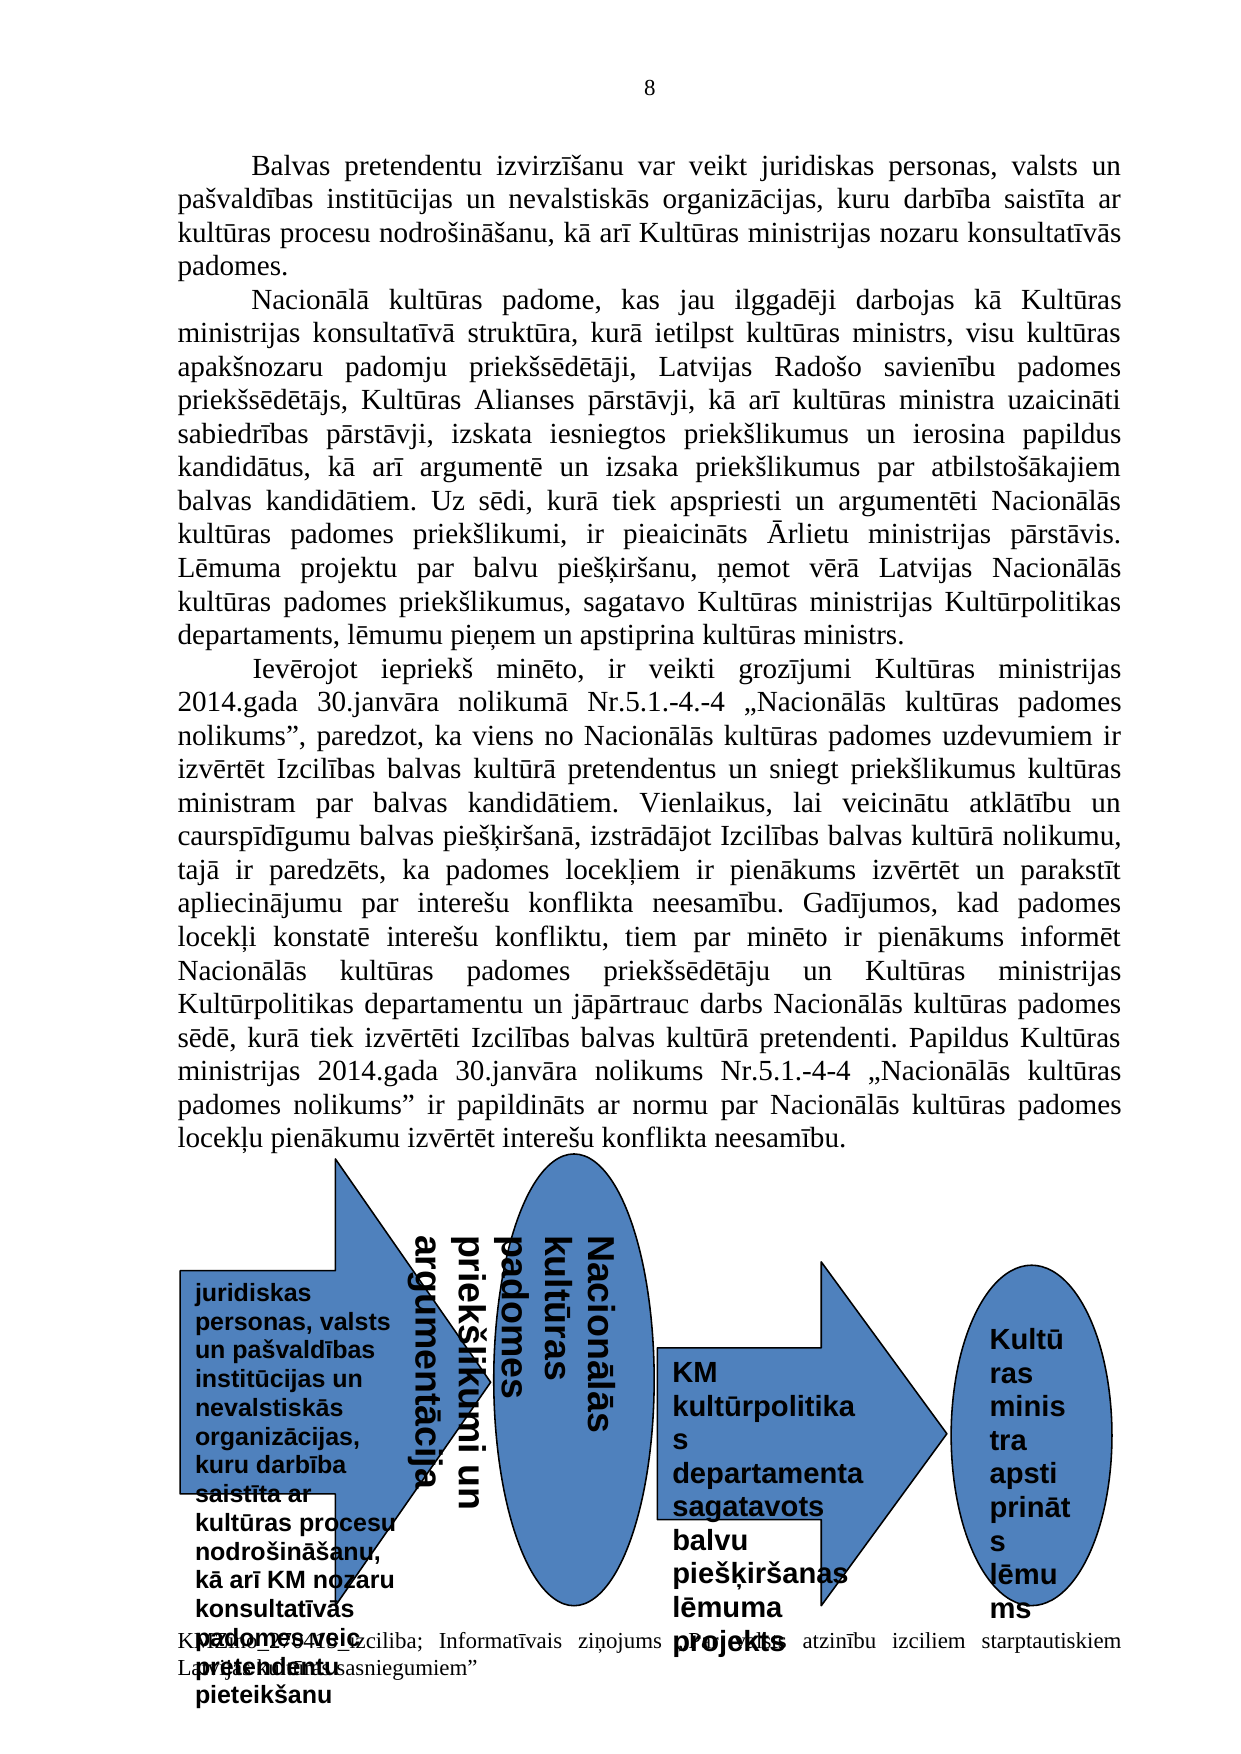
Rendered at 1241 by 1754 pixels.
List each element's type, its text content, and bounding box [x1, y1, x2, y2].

text Nacionālā kultūras padome, kas jau ilggadēji darbojas kā Kultūras ministrijas konsultatīvā struktūra, kurā ietilpst kultūras ministrs, visu kultūras apakšnozaru padomju priekšsēdētāji, Latvijas Radošo savienību padomes priekšsēdētājs, Kultūras Alianses pārstāvji, kā arī kultūras ministra uzaicināti sabiedrības pārstāvji, izskata iesniegtos priekšlikumus un ierosina papildus kandidātus, kā arī argumentē un izsaka priekšlikumus par atbilstošākajiem balvas kandidātiem. Uz sēdi, kurā tiek apspriesti un argumentēti Nacionālās kultūras padomes priekšlikumi, ir pieaicināts Ārlietu ministrijas pārstāvis. Lēmuma projektu par balvu piešķiršanu, ņemot vērā Latvijas Nacionālās kultūras padomes priekšlikumus, sagatavo Kultūras ministrijas Kultūrpolitikas departaments, lēmumu pieņem un apstiprina kultūras ministrs. [177, 282, 1122, 651]
list Balvas pretendentu izvirzīšanu var veikt juridiskas personas, valsts un pašvaldības institūcijas un nevalstiskās organizācijas, kuru darbība saistīta ar kultūras procesu nodrošināšanu, kā arī Kultūras ministrijas nozaru konsultatīvās padomes. [177, 148, 1122, 282]
text Ievērojot iepriekš minēto, ir veikti grozījumi Kultūras ministrijas 2014.gada 30.janvāra nolikumā Nr.5.1.-4.-4 „Nacionālās kultūras padomes nolikums”, paredzot, ka viens no Nacionālās kultūras padomes uzdevumiem ir izvērtēt Izcilības balvas kultūrā pretendentus un sniegt priekšlikumus kultūras ministram par balvas kandidātiem. Vienlaikus, lai veicinātu atklātību un caurspīdīgumu balvas piešķiršanā, izstrādājot Izcilības balvas kultūrā nolikumu, tajā ir paredzēts, ka padomes locekļiem ir pienākums izvērtēt un parakstīt apliecinājumu par interešu konflikta neesamību. Gadījumos, kad padomes locekļi konstatē interešu konfliktu, tiem par minēto ir pienākums informēt Nacionālās kultūras padomes priekšsēdētāju un Kultūras ministrijas Kultūrpolitikas departamentu un jāpārtrauc darbs Nacionālās kultūras padomes sēdē, kurā tiek izvērtēti Izcilības balvas kultūrā pretendenti. Papildus Kultūras ministrijas 2014.gada 30.janvāra nolikums Nr.5.1.-4-4 „Nacionālās kultūras padomes nolikums” ir papildināts ar normu par Nacionālās kultūras padomes locekļu pienākumu izvērtēt interešu konflikta neesamību. [177, 651, 1122, 1154]
